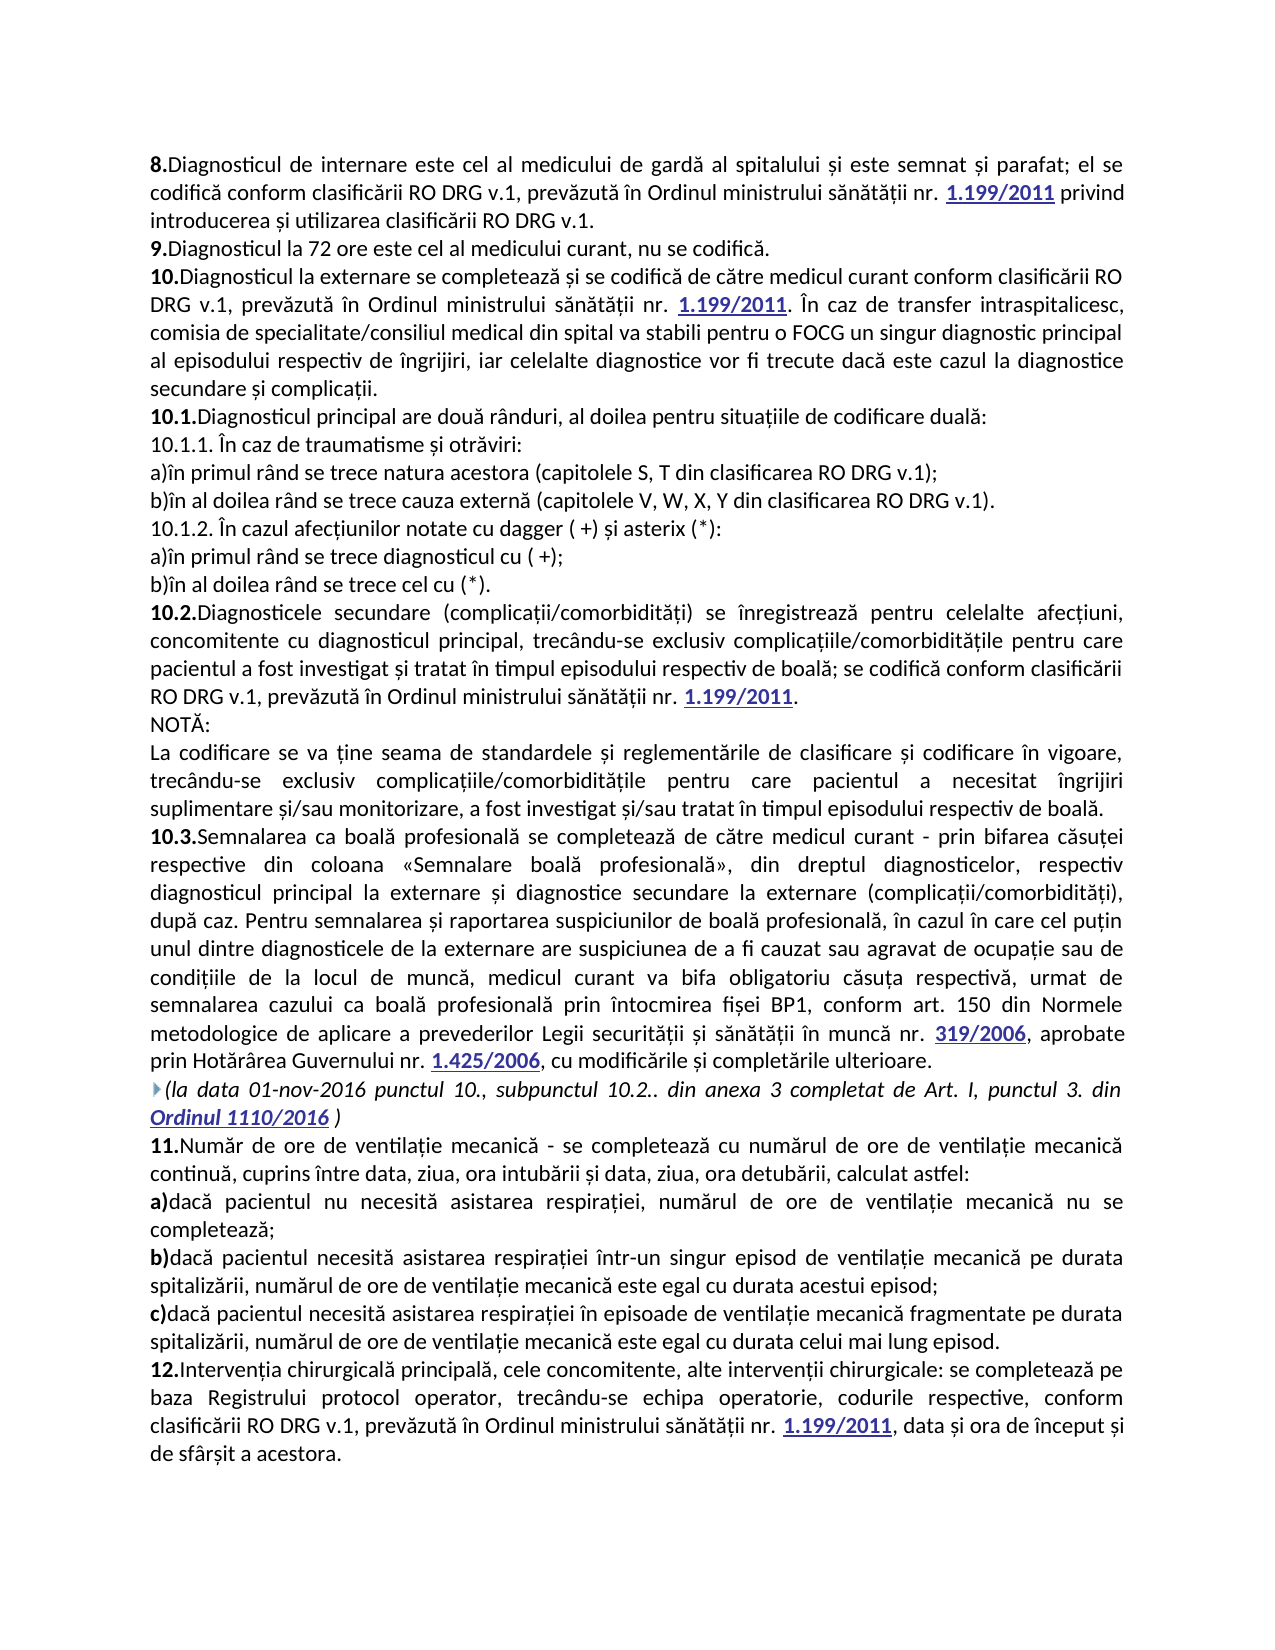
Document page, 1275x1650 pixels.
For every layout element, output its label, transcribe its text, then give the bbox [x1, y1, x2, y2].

text a)în primul rând se trece diagnosticul cu ( +); [150, 542, 1125, 570]
text a)în primul rând se trece natura acestora (capitolele S, T din clasificarea RO DRG v.1); [150, 458, 1125, 486]
text c)dacă pacientul necesită asistarea respiraţiei în episoade de ventilaţie mecanică fragmentate pe durata spitalizării, numărul de ore de ventilaţie mecanică este egal cu durata celui mai lung episod. [150, 1299, 1125, 1355]
text 9.Diagnosticul la 72 ore este cel al medicului curant, nu se codifică. [150, 234, 1125, 262]
text 10.1.1. În caz de traumatisme şi otrăviri: [150, 430, 1125, 458]
text 10.2.Diagnosticele secundare (complicaţii/comorbidităţi) se înregistrează pentru celelalte afecţiuni, concomitente cu diagnosticul principal, trecându-se exclusiv complicaţiile/comorbidităţile pentru care pacientul a fost investigat şi tratat în timpul episodului respectiv de boală; se codifică conform clasificării RO DRG v.1, prevăzută în Ordinul ministrului sănătăţii nr. 1.199/2011. [150, 598, 1125, 710]
text b)în al doilea rând se trece cel cu (*). [150, 570, 1125, 598]
text 10.1.Diagnosticul principal are două rânduri, al doilea pentru situaţiile de codificare duală: [150, 402, 1125, 430]
text 10.Diagnosticul la externare se completează şi se codifică de către medicul curant conform clasificării RO DRG v.1, prevăzută în Ordinul ministrului sănătăţii nr. 1.199/2011. În caz de transfer intraspitalicesc, comisia de specialitate/consiliul medical din spital va stabili pentru o FOCG un singur diagnostic principal al episodului respectiv de îngrijiri, iar celelalte diagnostice vor fi trecute dacă este cazul la diagnostice secundare şi complicaţii. [150, 262, 1125, 402]
text 11.Număr de ore de ventilaţie mecanică - se completează cu numărul de ore de ventilaţie mecanică continuă, cuprins între data, ziua, ora intubării şi data, ziua, ora detubării, calculat astfel: [150, 1131, 1125, 1187]
text b)dacă pacientul necesită asistarea respiraţiei într-un singur episod de ventilaţie mecanică pe durata spitalizării, numărul de ore de ventilaţie mecanică este egal cu durata acestui episod; [150, 1243, 1125, 1299]
text 10.1.2. În cazul afecţiunilor notate cu dagger ( +) şi asterix (*): [150, 514, 1125, 542]
text b)în al doilea rând se trece cauza externă (capitolele V, W, X, Y din clasificarea RO DRG v.1). [150, 486, 1125, 514]
text 8.Diagnosticul de internare este cel al medicului de gardă al spitalului şi este semnat şi parafat; el se codifică conform clasificării RO DRG v.1, prevăzută în Ordinul ministrului sănătăţii nr. 1.199/2011 privind introducerea şi utilizarea clasificării RO DRG v.1. [150, 150, 1125, 234]
text La codificare se va ţine seama de standardele şi reglementările de clasificare şi codificare în vigoare, trecându-se exclusiv complicaţiile/comorbidităţile pentru care pacientul a necesitat îngrijiri suplimentare şi/sau monitorizare, a fost investigat şi/sau tratat în timpul episodului respectiv de boală. [150, 738, 1125, 822]
text 12.Intervenţia chirurgicală principală, cele concomitente, alte intervenţii chirurgicale: se completează pe baza Registrului protocol operator, trecându-se echipa operatorie, codurile respective, conform clasificării RO DRG v.1, prevăzută în Ordinul ministrului sănătăţii nr. 1.199/2011, data şi ora de început şi de sfârşit a acestora. [150, 1355, 1125, 1467]
text NOTĂ: [150, 710, 1125, 738]
picture [150, 1082, 165, 1097]
text a)dacă pacientul nu necesită asistarea respiraţiei, numărul de ore de ventilaţie mecanică nu se completează; [150, 1187, 1125, 1243]
text 10.3.Semnalarea ca boală profesională se completează de către medicul curant - prin bifarea căsuţei respective din coloana «Semnalare boală profesională», din dreptul diagnosticelor, respectiv diagnosticul principal la externare şi diagnostice secundare la externare (complicaţii/comorbidităţi), după caz. Pentru semnalarea şi raportarea suspiciunilor de boală profesională, în cazul în care cel puţin unul dintre diagnosticele de la externare are suspiciunea de a fi cauzat sau agravat de ocupaţie sau de condiţiile de la locul de muncă, medicul curant va bifa obligatoriu căsuţa respectivă, urmat de semnalarea cazului ca boală profesională prin întocmirea fişei BP1, conform art. 150 din Normele metodologice de aplicare a prevederilor Legii securităţii şi sănătăţii în muncă nr. 319/2006, aprobate prin Hotărârea Guvernului nr. 1.425/2006, cu modificările şi completările ulterioare. [150, 822, 1125, 1075]
text (la data 01-nov-2016 punctul 10., subpunctul 10.2.. din anexa 3 completat de Art. I, punctul 3. din Ordinul 1110/2016 ) [150, 1075, 1125, 1131]
